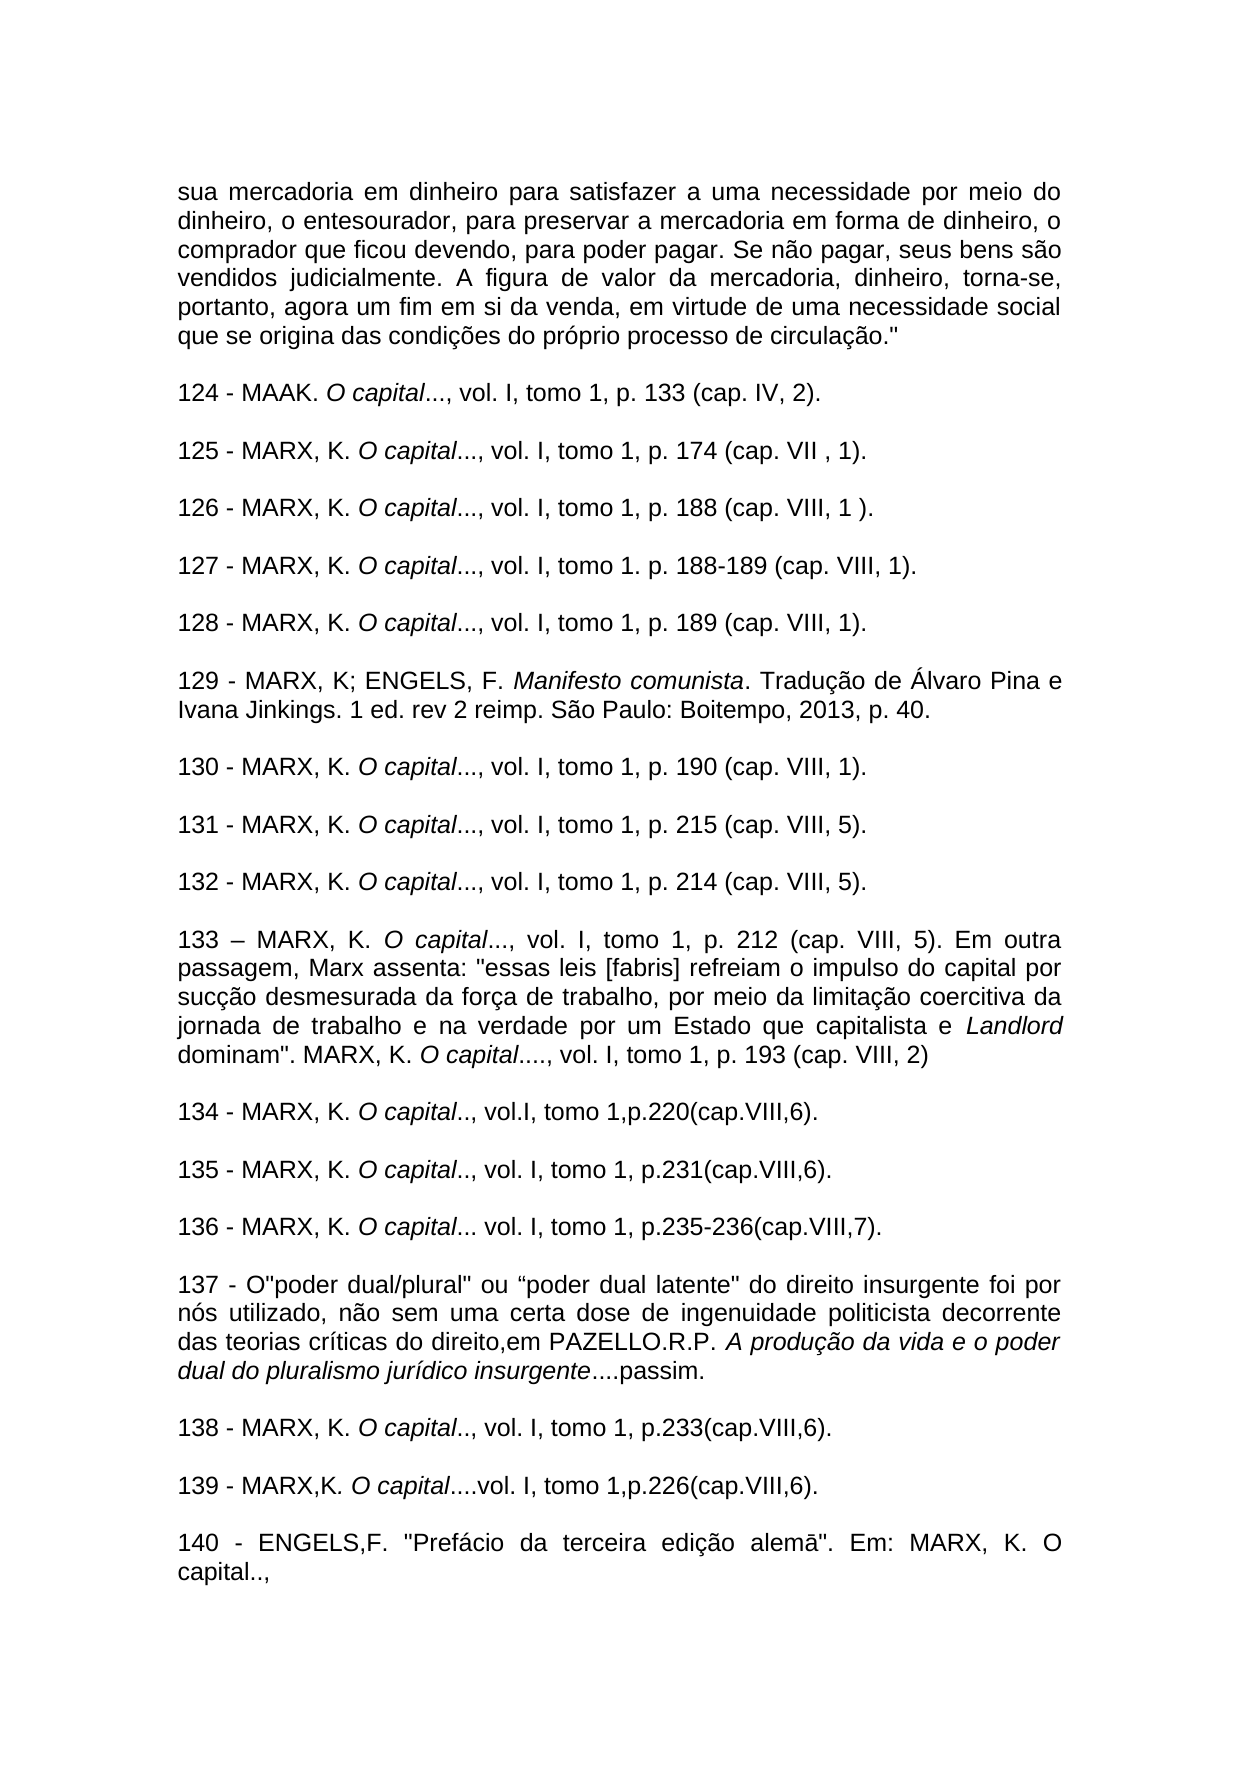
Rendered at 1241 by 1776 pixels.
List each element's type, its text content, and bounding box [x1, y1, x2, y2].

text 129 - MARX, K; ENGELS, F. Manifesto comunista. Tradução de Álvaro Pina e Ivana Jinkings. 1 ed. rev 2 reimp. São Paulo: Boitempo, 2013, p. 40. [177, 666, 1063, 723]
text 137 - O"poder dual/plural" ou “poder dual latente" do direito insurgente foi por nós utilizado, não sem uma certa dose de ingenuidade politicista decorrente das teorias críticas do direito,em PAZELLO.R.P. A produção da vida e o poder dual do pluralismo jurídico insurgente....passim. [177, 1270, 1063, 1385]
text 136 - MARX, K. O capital... vol. I, tomo 1, p.235-236(cap.VIII,7). [177, 1212, 1063, 1241]
text 124 - MAAK. O capital..., vol. I, tomo 1, p. 133 (cap. IV, 2). [177, 378, 1063, 407]
text 140 - ENGELS,F. "Prefácio da terceira edição alemā". Em: MARX, K. O capital.., [177, 1528, 1063, 1586]
text 130 - MARX, K. O capital..., vol. I, tomo 1, p. 190 (cap. VIII, 1). [177, 752, 1063, 781]
text 131 - MARX, K. O capital..., vol. I, tomo 1, p. 215 (cap. VIII, 5). [177, 810, 1063, 838]
text 132 - MARX, K. O capital..., vol. I, tomo 1, p. 214 (cap. VIII, 5). [177, 867, 1063, 896]
text 138 - MARX, K. O capital.., vol. I, tomo 1, p.233(cap.VIII,6). [177, 1413, 1063, 1442]
text 133 – MARX, K. O capital..., vol. I, tomo 1, p. 212 (cap. VIII, 5). Em outra passagem, Marx assenta: "essas leis [fabris] refreiam o impulso do capital por sucção desmesurada da força de trabalho, por meio da limitação coercitiva da jornada de trabalho e na verdade por um Estado que capitalista e Landlord dominam". MARX, K. O capital...., vol. I, tomo 1, p. 193 (cap. VIII, 2) [177, 925, 1063, 1068]
text 139 - MARX,K. O capital....vol. I, tomo 1,p.226(cap.VIII,6). [177, 1471, 1063, 1500]
text 125 - MARX, K. O capital..., vol. I, tomo 1, p. 174 (cap. VII , 1). [177, 436, 1063, 465]
text 135 - MARX, K. O capital.., vol. I, tomo 1, p.231(cap.VIII,6). [177, 1155, 1063, 1183]
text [177, 177, 1063, 350]
text 127 - MARX, K. O capital..., vol. I, tomo 1. p. 188-189 (cap. VIII, 1). [177, 551, 1063, 580]
text 134 - MARX, K. O capital.., vol.I, tomo 1,p.220(cap.VIII,6). [177, 1097, 1063, 1126]
text 128 - MARX, K. O capital..., vol. I, tomo 1, p. 189 (cap. VIII, 1). [177, 608, 1063, 637]
text 126 - MARX, K. O capital..., vol. I, tomo 1, p. 188 (cap. VIII, 1 ). [177, 493, 1063, 522]
